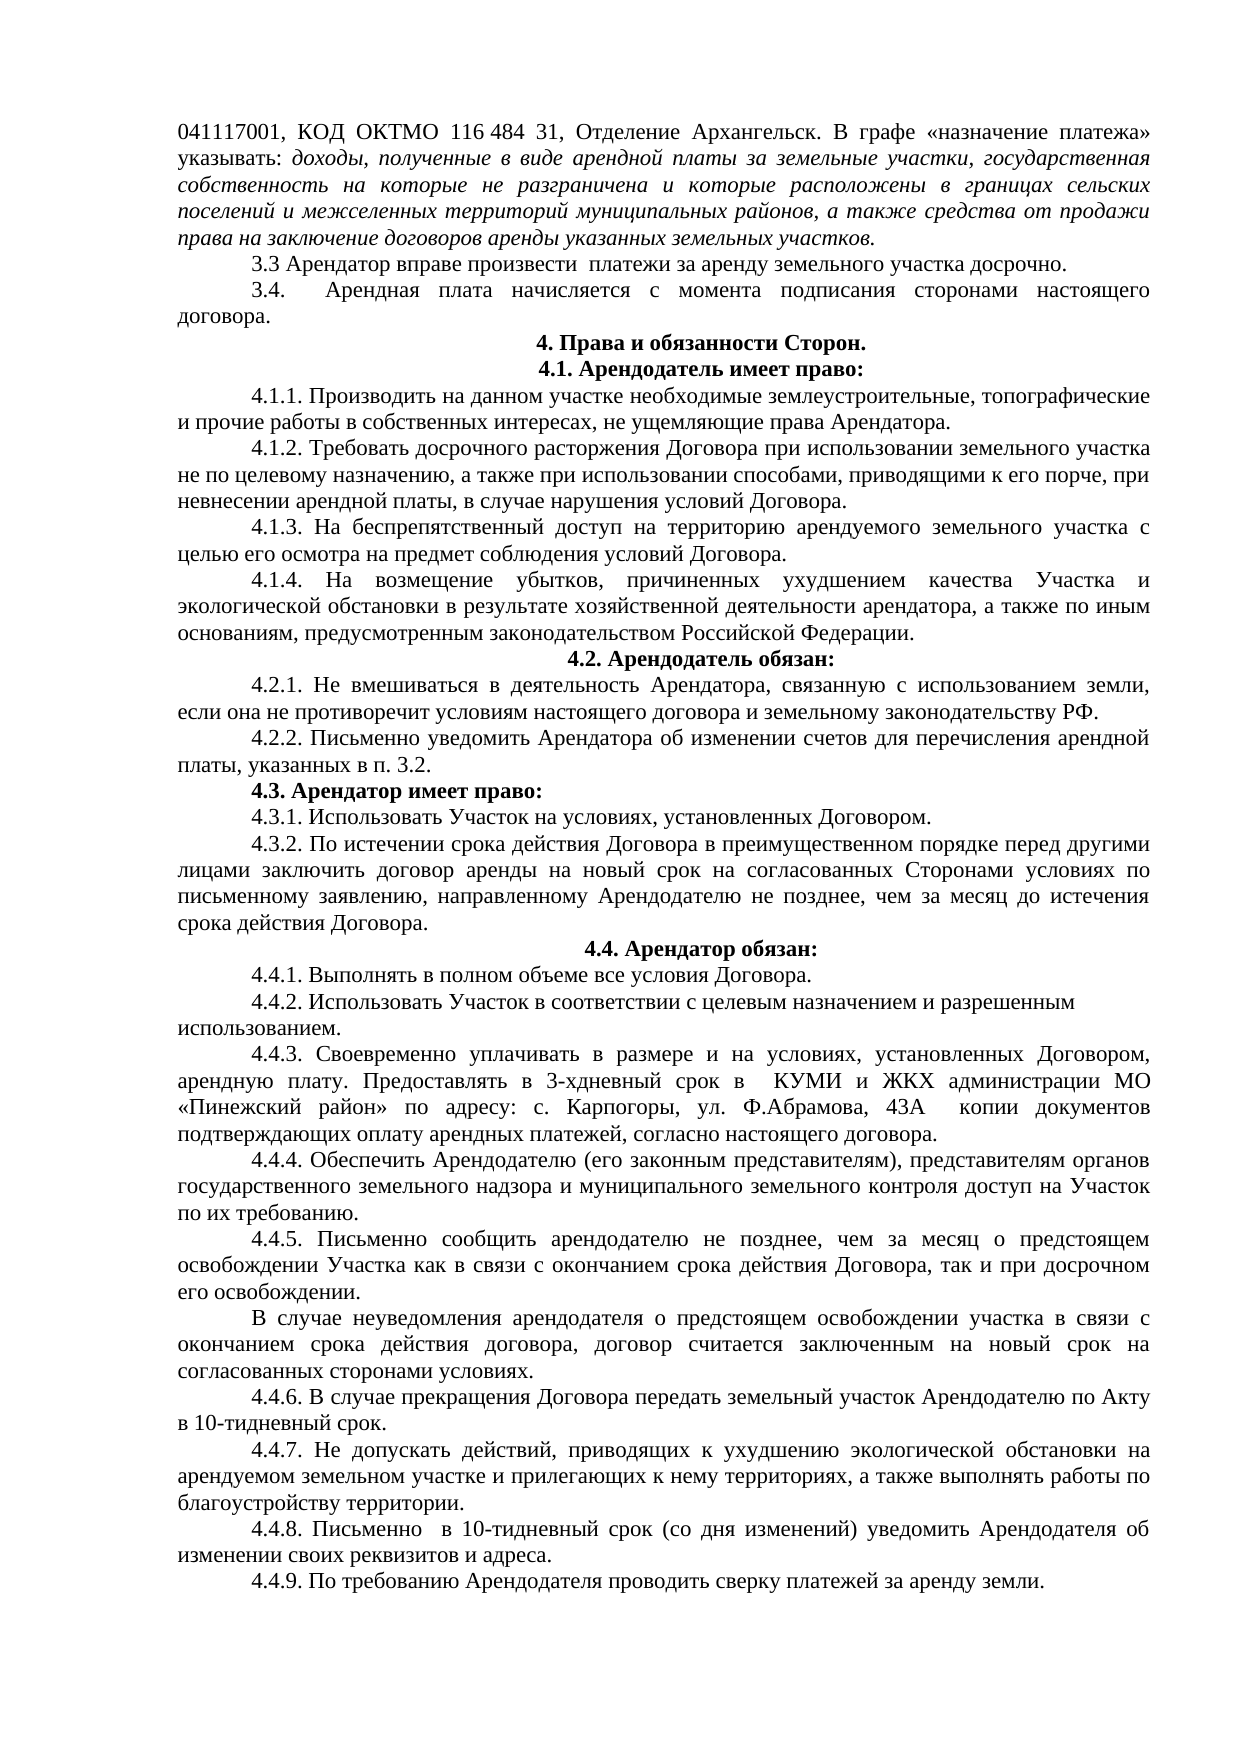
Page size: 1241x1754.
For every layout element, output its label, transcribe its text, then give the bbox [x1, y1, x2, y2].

text 4.1.1. Производить на данном участке необходимые землеустроительные, топографические и прочие работы в собственных интересах, не ущемляющие права Арендатора. [177, 382, 1152, 434]
text 4.4.4. Обеспечить Арендодателю (его законным представителям), представителям органов государственного земельного надзора и муниципального земельного контроля доступ на Участок по их требованию. [177, 1146, 1152, 1225]
text 4.3. Арендатор имеет право: [177, 777, 1152, 803]
text 4.2. Арендодатель обязан: [177, 645, 1152, 672]
text 3.3 Арендатор вправе произвести платежи за аренду земельного участка досрочно. [177, 250, 1152, 276]
text 4.2.1. Не вмешиваться в деятельность Арендатора, связанную с использованием земли, если она не противоречит условиям настоящего договора и земельному законодательству РФ. [177, 672, 1152, 724]
text 4.4.1. Выполнять в полном объеме все условия Договора. [177, 961, 1152, 988]
text 4.2.2. Письменно уведомить Арендатора об изменении счетов для перечисления арендной платы, указанных в п. 3.2. [177, 724, 1152, 777]
text 4.1.4. На возмещение убытков, причиненных ухудшением качества Участка и экологической обстановки в результате хозяйственной деятельности арендатора, а также по иным основаниям, предусмотренным законодательством Российской Федерации. [177, 566, 1152, 645]
text 4.1.3. На беспрепятственный доступ на территорию арендуемого земельного участка с целью его осмотра на предмет соблюдения условий Договора. [177, 513, 1152, 566]
text 4.4.8. Письменно в 10-тидневный срок (со дня изменений) уведомить Арендодателя об изменении своих реквизитов и адреса. [177, 1515, 1152, 1568]
text 4.4.2. Использовать Участок в соответствии с целевым назначением и разрешенным использованием. [177, 988, 1152, 1041]
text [177, 118, 1152, 250]
text 4.1. Арендодатель имеет право: [177, 355, 1152, 382]
text 4. Права и обязанности Сторон. [177, 329, 1152, 355]
text 4.3.2. По истечении срока действия Договора в преимущественном порядке перед другими лицами заключить договор аренды на новый срок на согласованных Сторонами условиях по письменному заявлению, направленному Арендодателю не позднее, чем за месяц до истечения срока действия Договора. [177, 830, 1152, 935]
text 4.4.7. Не допускать действий, приводящих к ухудшению экологической обстановки на арендуемом земельном участке и прилегающих к нему территориях, а также выполнять работы по благоустройству территории. [177, 1436, 1152, 1515]
text 4.3.1. Использовать Участок на условиях, установленных Договором. [177, 803, 1152, 830]
text 4.4.6. В случае прекращения Договора передать земельный участок Арендодателю по Акту в 10-тидневный срок. [177, 1383, 1152, 1436]
text 4.4. Арендатор обязан: [177, 935, 1152, 961]
text В случае неуведомления арендодателя о предстоящем освобождении участка в связи с окончанием срока действия договора, договор считается заключенным на новый срок на согласованных сторонами условиях. [177, 1304, 1152, 1383]
text 4.1.2. Требовать досрочного расторжения Договора при использовании земельного участка не по целевому назначению, а также при использовании способами, приводящими к его порче, при невнесении арендной платы, в случае нарушения условий Договора. [177, 434, 1152, 513]
text 3.4. Арендная плата начисляется с момента подписания сторонами настоящего договора. [177, 276, 1152, 329]
text 4.4.3. Своевременно уплачивать в размере и на условиях, установленных Договором, арендную плату. Предоставлять в 3-хдневный срок в КУМИ и ЖКХ администрации МО «Пинежский район» по адресу: с. Карпогоры, ул. Ф.Абрамова, 43А копии документов подтверждающих оплату арендных платежей, согласно настоящего договора. [177, 1041, 1152, 1146]
text 4.4.5. Письменно сообщить арендодателю не позднее, чем за месяц о предстоящем освобождении Участка как в связи с окончанием срока действия Договора, так и при досрочном его освобождении. [177, 1225, 1152, 1304]
text 4.4.9. По требованию Арендодателя проводить сверку платежей за аренду земли. [177, 1568, 1152, 1594]
